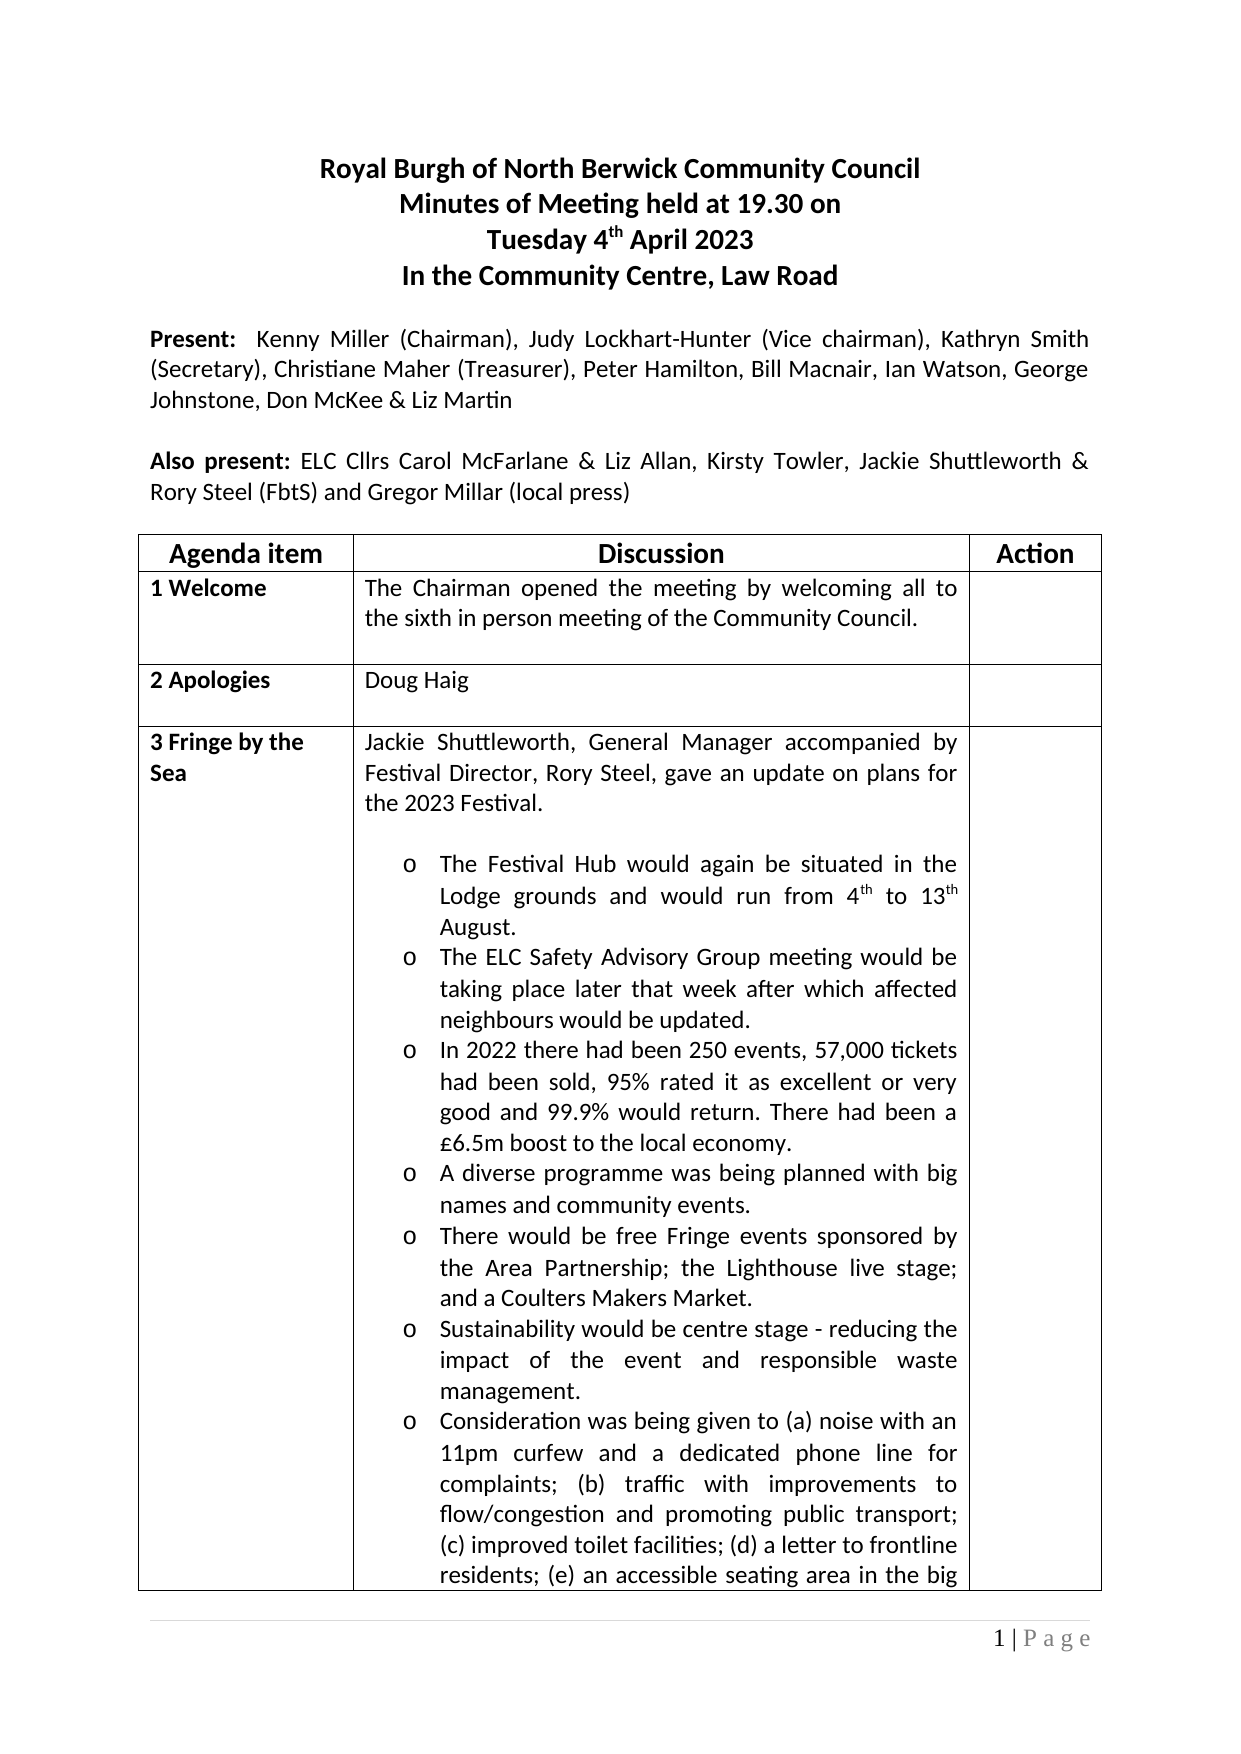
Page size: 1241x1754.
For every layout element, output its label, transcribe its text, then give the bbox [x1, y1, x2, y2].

table_cell 3 Fringe by the Sea [139, 727, 353, 1590]
table_cell Doug Haig [354, 665, 969, 726]
table_cell The Chairman opened the meeting by welcoming all to the sixth in person meeting of the Community Council. [354, 572, 969, 663]
text Tuesday 4th April 2023 [150, 221, 1090, 257]
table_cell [354, 727, 969, 1590]
text In the Community Centre, Law Road [150, 257, 1090, 292]
table_header Discussion [354, 535, 969, 571]
table_header Agenda item [139, 535, 353, 571]
table_cell [970, 727, 1101, 1590]
text Also present: ELC Cllrs Carol McFarlane & Liz Allan, Kirsty Towler, Jackie Shuttleworth & Rory Steel (FbtS) and Gregor Millar (local press) [150, 445, 1090, 506]
text Royal Burgh of North Berwick Community Council [150, 150, 1090, 186]
table_header Action [970, 535, 1101, 571]
table_cell 1 Welcome [139, 572, 353, 663]
text Minutes of Meeting held at 19.30 on [150, 186, 1090, 221]
table_cell [970, 572, 1101, 663]
table_cell [970, 665, 1101, 726]
table_cell 2 Apologies [139, 665, 353, 726]
text Present: Kenny Miller (Chairman), Judy Lockhart-Hunter (Vice chairman), Kathryn Smith (Secretary), Christiane Maher (Treasurer), Peter Hamilton, Bill Macnair, Ian Watson, George Johnstone, Don McKee & Liz Martin [150, 323, 1090, 414]
